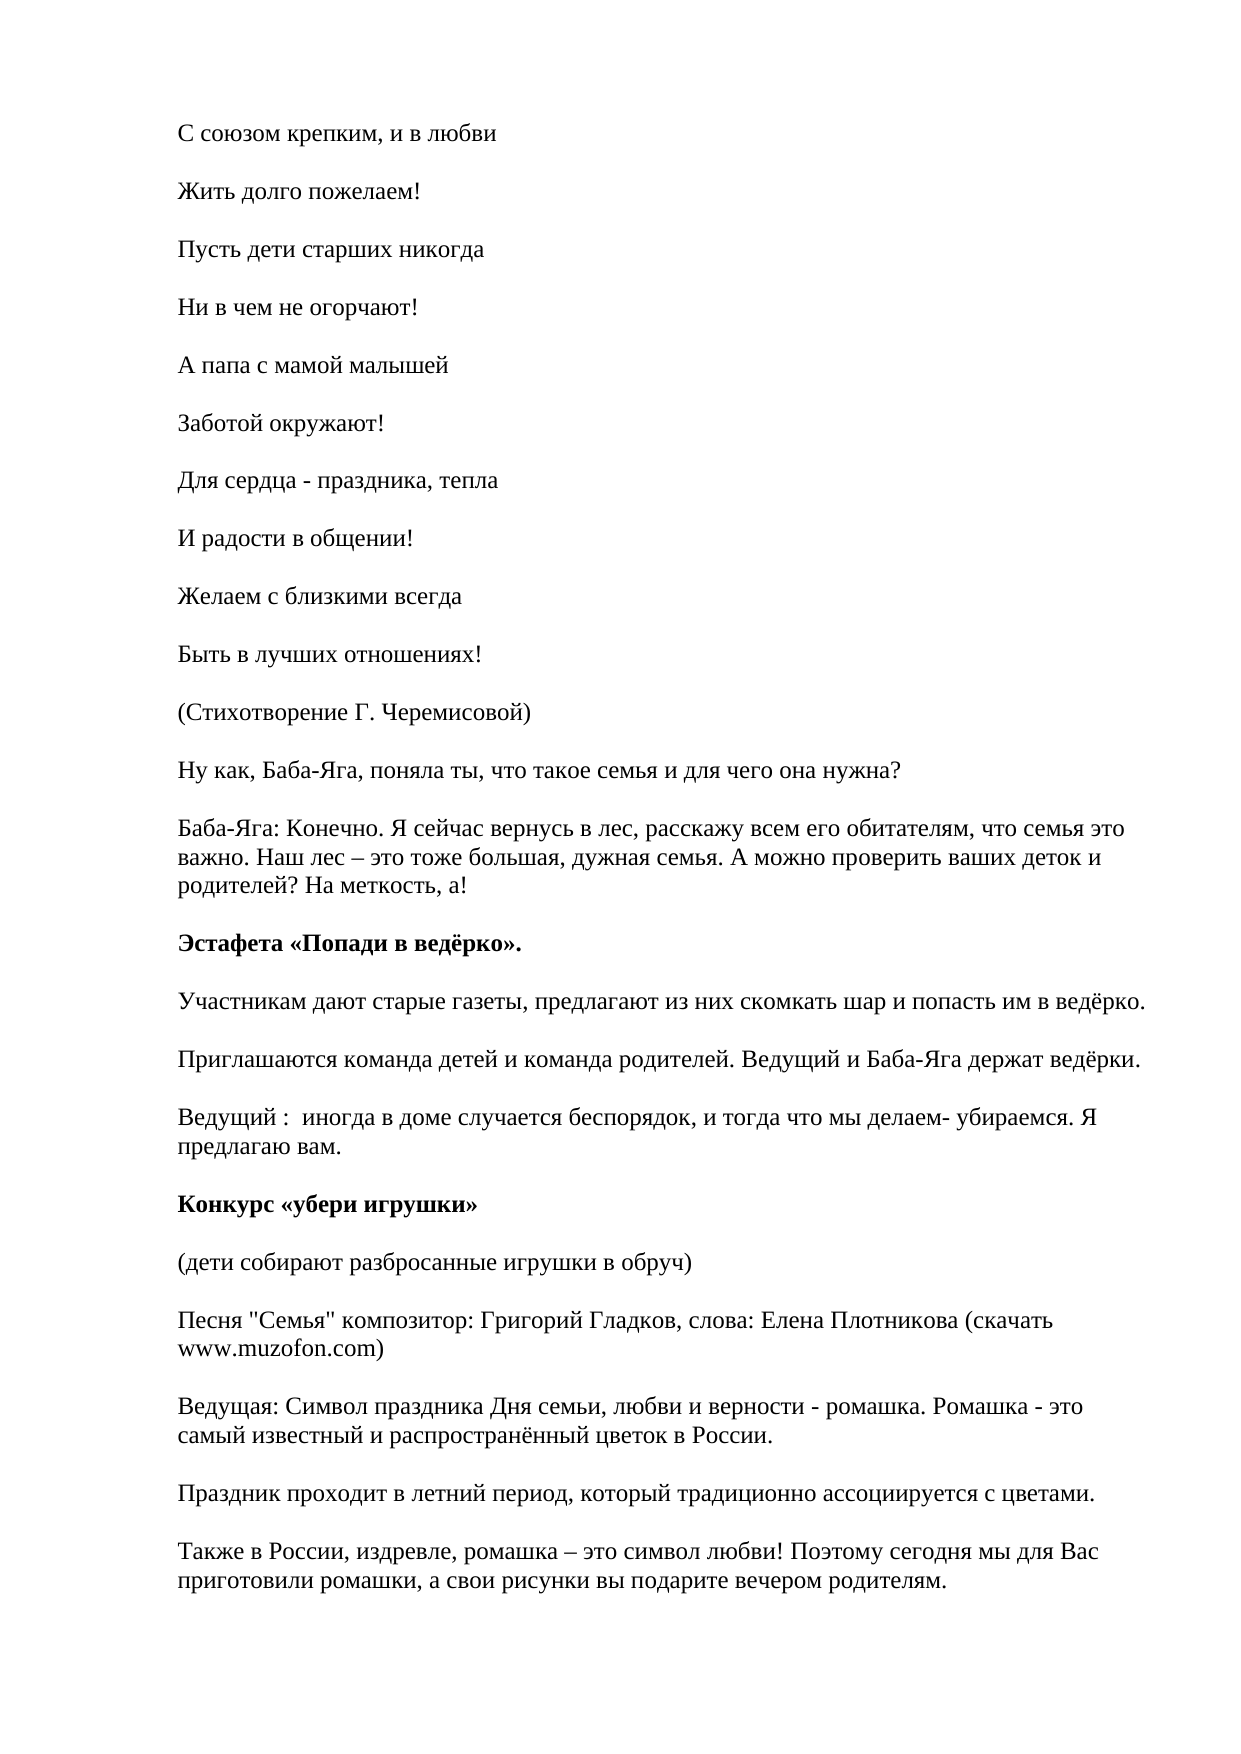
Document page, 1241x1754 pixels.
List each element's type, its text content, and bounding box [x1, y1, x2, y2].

text Конкурс «убери игрушки» [177, 1189, 1152, 1218]
text А папа с мамой малышей [177, 350, 1152, 378]
text Участникам дают старые газеты, предлагают из них скомкать шар и попасть им в ведёрко. [177, 986, 1152, 1015]
text Ведущая: Символ праздника Дня семьи, любви и верности - ромашка. Ромашка - это самый известный и распространённый цветок в России. [177, 1391, 1152, 1449]
text Ведущий : иногда в доме случается беспорядок, и тогда что мы делаем- убираемся. Я предлагаю вам. [177, 1102, 1152, 1160]
text Желаем с близкими всегда [177, 581, 1152, 610]
text Заботой окружают! [177, 408, 1152, 436]
text Также в России, издревле, ромашка – это символ любви! Поэтому сегодня мы для Вас приготовили ромашки, а свои рисунки вы подарите вечером родителям. [177, 1536, 1152, 1593]
text Ну как, Баба-Яга, поняла ты, что такое семья и для чего она нужна? [177, 755, 1152, 784]
text Приглашаются команда детей и команда родителей. Ведущий и Баба-Яга держат ведёрки. [177, 1044, 1152, 1073]
text Баба-Яга: Конечно. Я сейчас вернусь в лес, расскажу всем его обитателям, что семья это важно. Наш лес – это тоже большая, дужная семья. А можно прoверить ваших деток и родителей? На меткость, а! [177, 813, 1152, 899]
text Эстафета «Попади в ведёрко». [177, 928, 1152, 957]
text (дети собирают разбросанные игрушки в обруч) [177, 1247, 1152, 1276]
text Быть в лучших отношениях! [177, 639, 1152, 668]
text Жить долго пожелаем! [177, 176, 1152, 205]
text (Стихотворение Г. Черемисовой) [177, 697, 1152, 726]
text Для сердца - праздника, тепла [177, 466, 1152, 494]
text Песня "Семья" композитор: Григорий Гладков, слова: Елена Плотникова (скачать www.muzofon.com) [177, 1305, 1152, 1362]
text С союзом крепким, и в любви [177, 118, 1152, 147]
text Ни в чем не огорчают! [177, 292, 1152, 321]
text Пусть дети старших никогда [177, 234, 1152, 263]
text Праздник проходит в летний период, который традиционно ассоциируется с цветами. [177, 1478, 1152, 1507]
text И радости в общении! [177, 523, 1152, 552]
